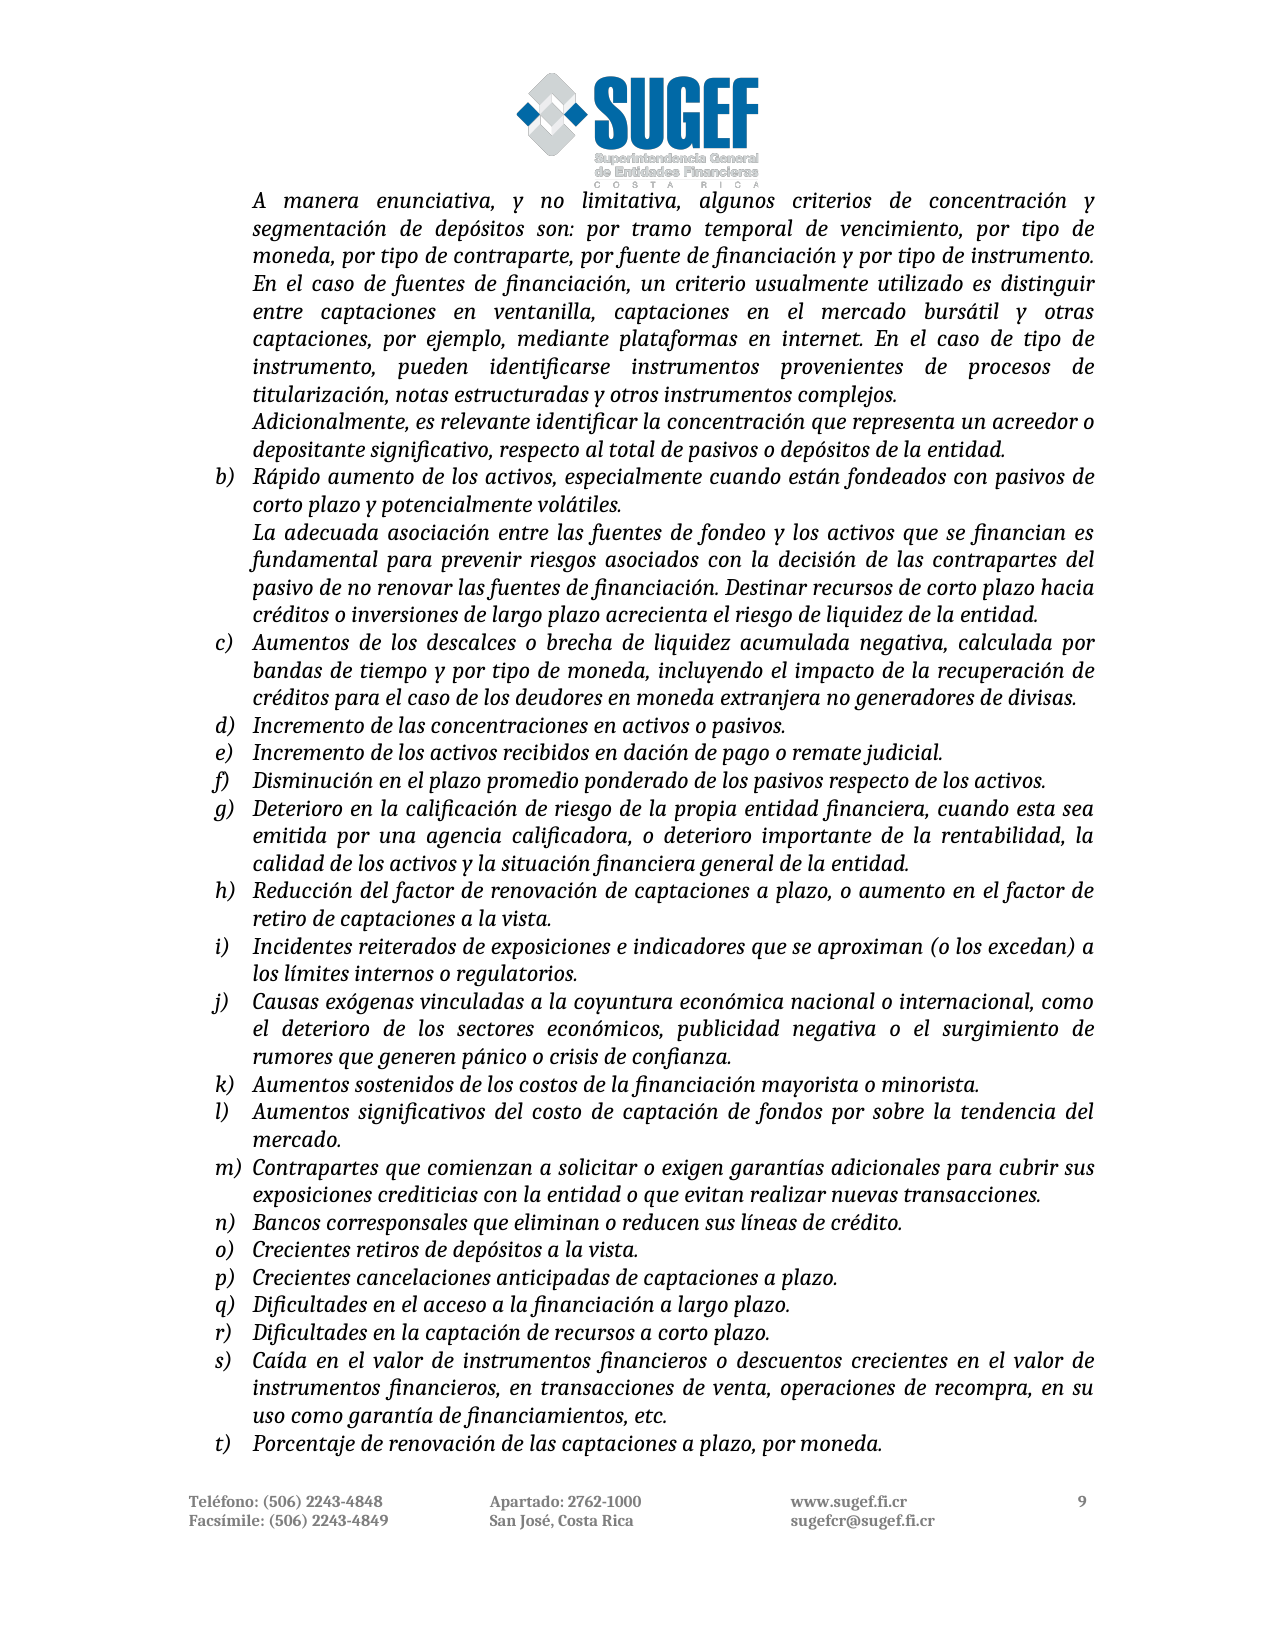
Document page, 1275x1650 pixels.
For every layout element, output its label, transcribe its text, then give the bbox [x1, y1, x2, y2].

list Contrapartes que comienzan a solicitar o exigen garantías adicionales para cubrir sus exposiciones crediticias con la entidad o que evitan realizar nuevas transacciones. [215, 1153, 1098, 1208]
list Bancos corresponsales que eliminan o reducen sus líneas de crédito. [215, 1208, 1098, 1236]
list Caída en el valor de instrumentos financieros o descuentos crecientes en el valor de instrumentos financieros, en transacciones de venta, operaciones de recompra, en su uso como garantía de financiamientos, etc. [215, 1347, 1098, 1429]
list Adicionalmente, es relevante identificar la concentración que representa un acreedor o depositante significativo, respecto al total de pasivos o depósitos de la entidad. [252, 408, 1098, 463]
list Incremento de los activos recibidos en dación de pago o remate judicial. [215, 739, 1098, 767]
list Incremento de las concentraciones en activos o pasivos. [215, 712, 1098, 739]
list Reducción del factor de renovación de captaciones a plazo, o aumento en el factor de retiro de captaciones a la vista. [215, 877, 1098, 932]
list Crecientes retiros de depósitos a la vista. [215, 1236, 1098, 1264]
list Disminución en el plazo promedio ponderado de los pasivos respecto de los activos. [215, 767, 1098, 794]
list Aumentos significativos del costo de captación de fondos por sobre la tendencia del mercado. [215, 1098, 1098, 1153]
list Dificultades en el acceso a la financiación a largo plazo. [215, 1291, 1098, 1319]
list Rápido aumento de los activos, especialmente cuando están fondeados con pasivos de corto plazo y potencialmente volátiles. [215, 463, 1098, 518]
list Dificultades en la captación de recursos a corto plazo. [215, 1319, 1098, 1347]
list Aumentos de los descalces o brecha de liquidez acumulada negativa, calculada por bandas de tiempo y por tipo de moneda, incluyendo el impacto de la recuperación de créditos para el caso de los deudores en moneda extranjera no generadores de divisas. [215, 629, 1098, 712]
picture [516, 73, 759, 188]
list Incidentes reiterados de exposiciones e indicadores que se aproximan (o los excedan) a los límites internos o regulatorios. [215, 932, 1098, 988]
list Crecientes cancelaciones anticipadas de captaciones a plazo. [215, 1264, 1098, 1291]
list La adecuada asociación entre las fuentes de fondeo y los activos que se financian es fundamental para prevenir riesgos asociados con la decisión de las contrapartes del pasivo de no renovar las fuentes de financiación. Destinar recursos de corto plazo hacia créditos o inversiones de largo plazo acrecienta el riesgo de liquidez de la entidad. [252, 518, 1098, 629]
list A manera enunciativa, y no limitativa, algunos criterios de concentración y segmentación de depósitos son: por tramo temporal de vencimiento, por tipo de moneda, por tipo de contraparte, por fuente de financiación y por tipo de instrumento. En el caso de fuentes de financiación, un criterio usualmente utilizado es distinguir entre captaciones en ventanilla, captaciones en el mercado bursátil y otras captaciones, por ejemplo, mediante plataformas en internet. En el caso de tipo de instrumento, pueden identificarse instrumentos provenientes de procesos de titularización, notas estructuradas y otros instrumentos complejos. [252, 187, 1098, 408]
list Porcentaje de renovación de las captaciones a plazo, por moneda. [215, 1429, 1098, 1457]
list Deterioro en la calificación de riesgo de la propia entidad financiera, cuando esta sea emitida por una agencia calificadora, o deterioro importante de la rentabilidad, la calidad de los activos y la situación financiera general de la entidad. [215, 794, 1098, 877]
list Causas exógenas vinculadas a la coyuntura económica nacional o internacional, como el deterioro de los sectores económicos, publicidad negativa o el surgimiento de rumores que generen pánico o crisis de confianza. [215, 988, 1098, 1071]
list Aumentos sostenidos de los costos de la financiación mayorista o minorista. [215, 1071, 1098, 1098]
